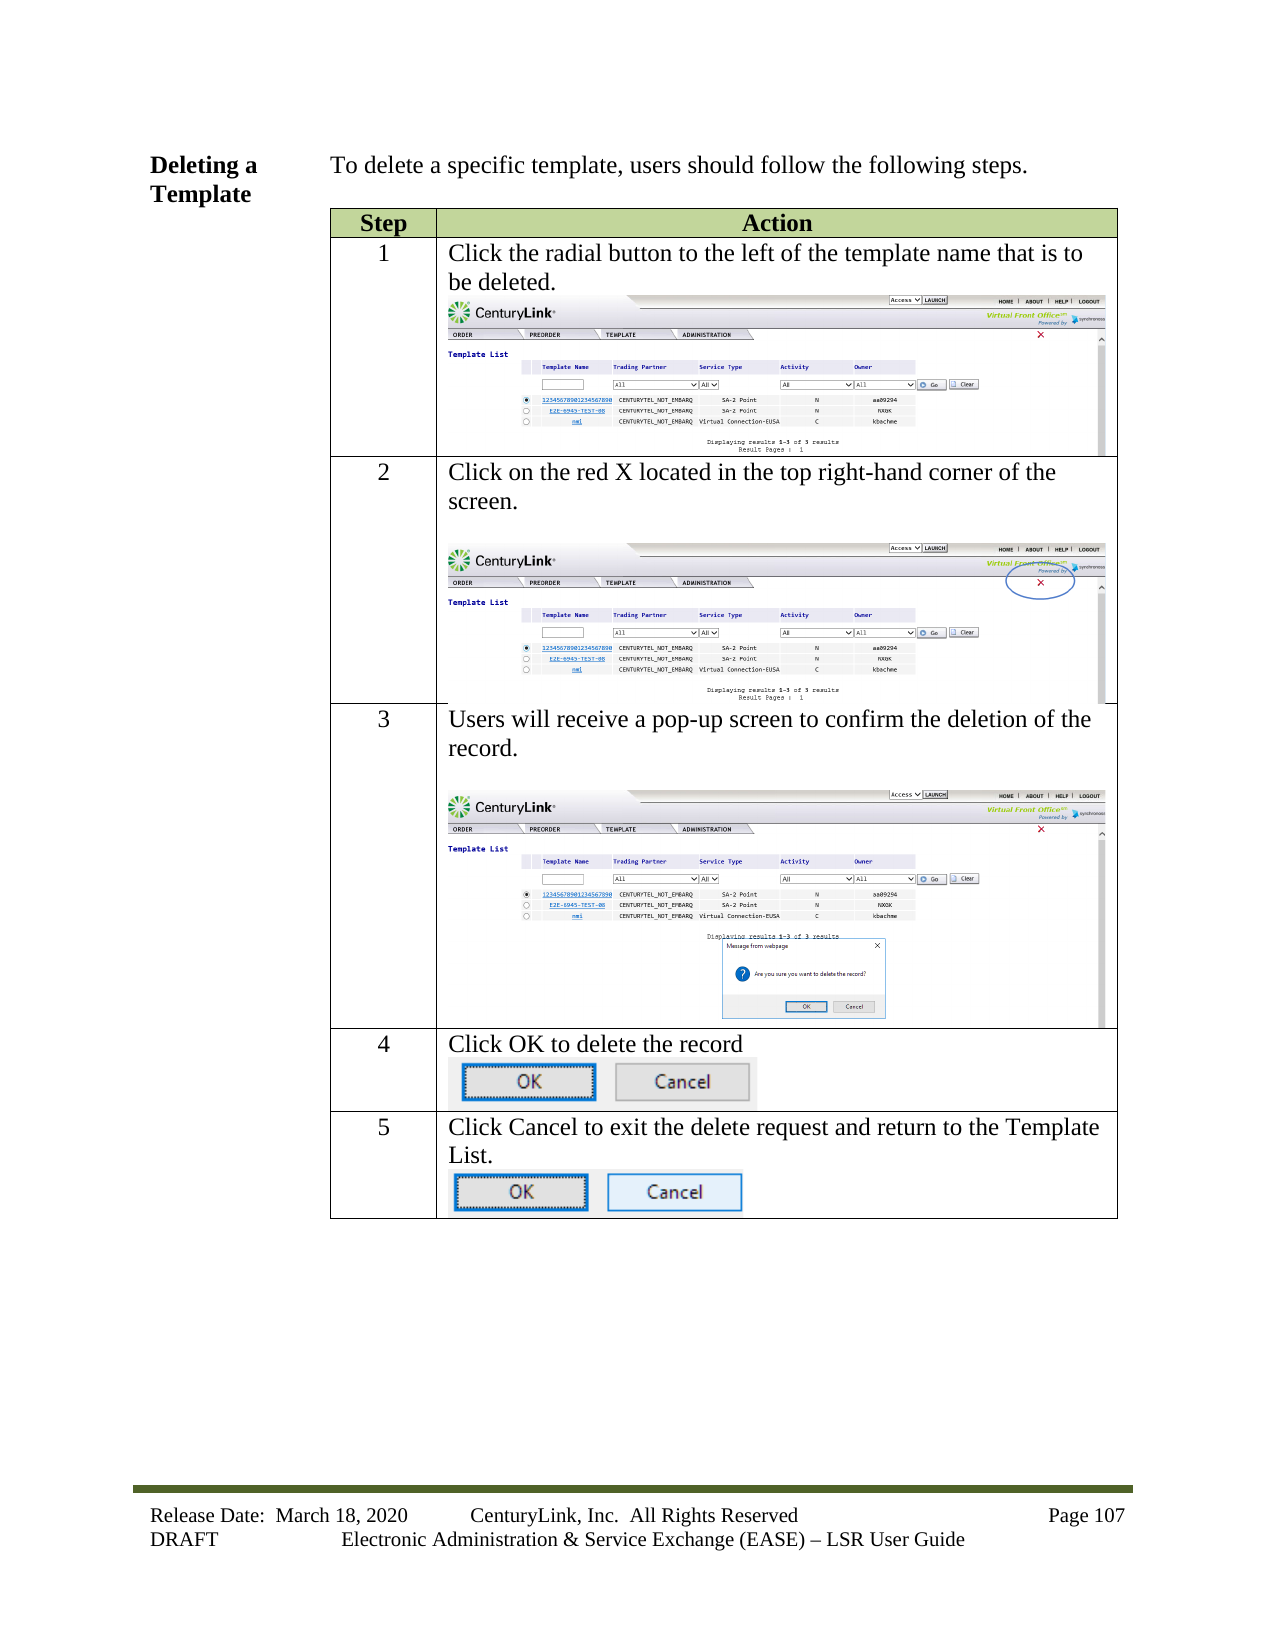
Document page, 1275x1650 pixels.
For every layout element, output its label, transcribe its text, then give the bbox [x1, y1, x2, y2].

table_header To delete a specific template, users should follow the following steps. [319, 150, 1128, 1219]
picture [448, 295, 1106, 456]
picture [448, 790, 1106, 1028]
picture [448, 543, 1106, 704]
picture [448, 1057, 758, 1111]
table_header Deleting a Template [139, 150, 319, 1219]
picture [448, 1169, 744, 1218]
